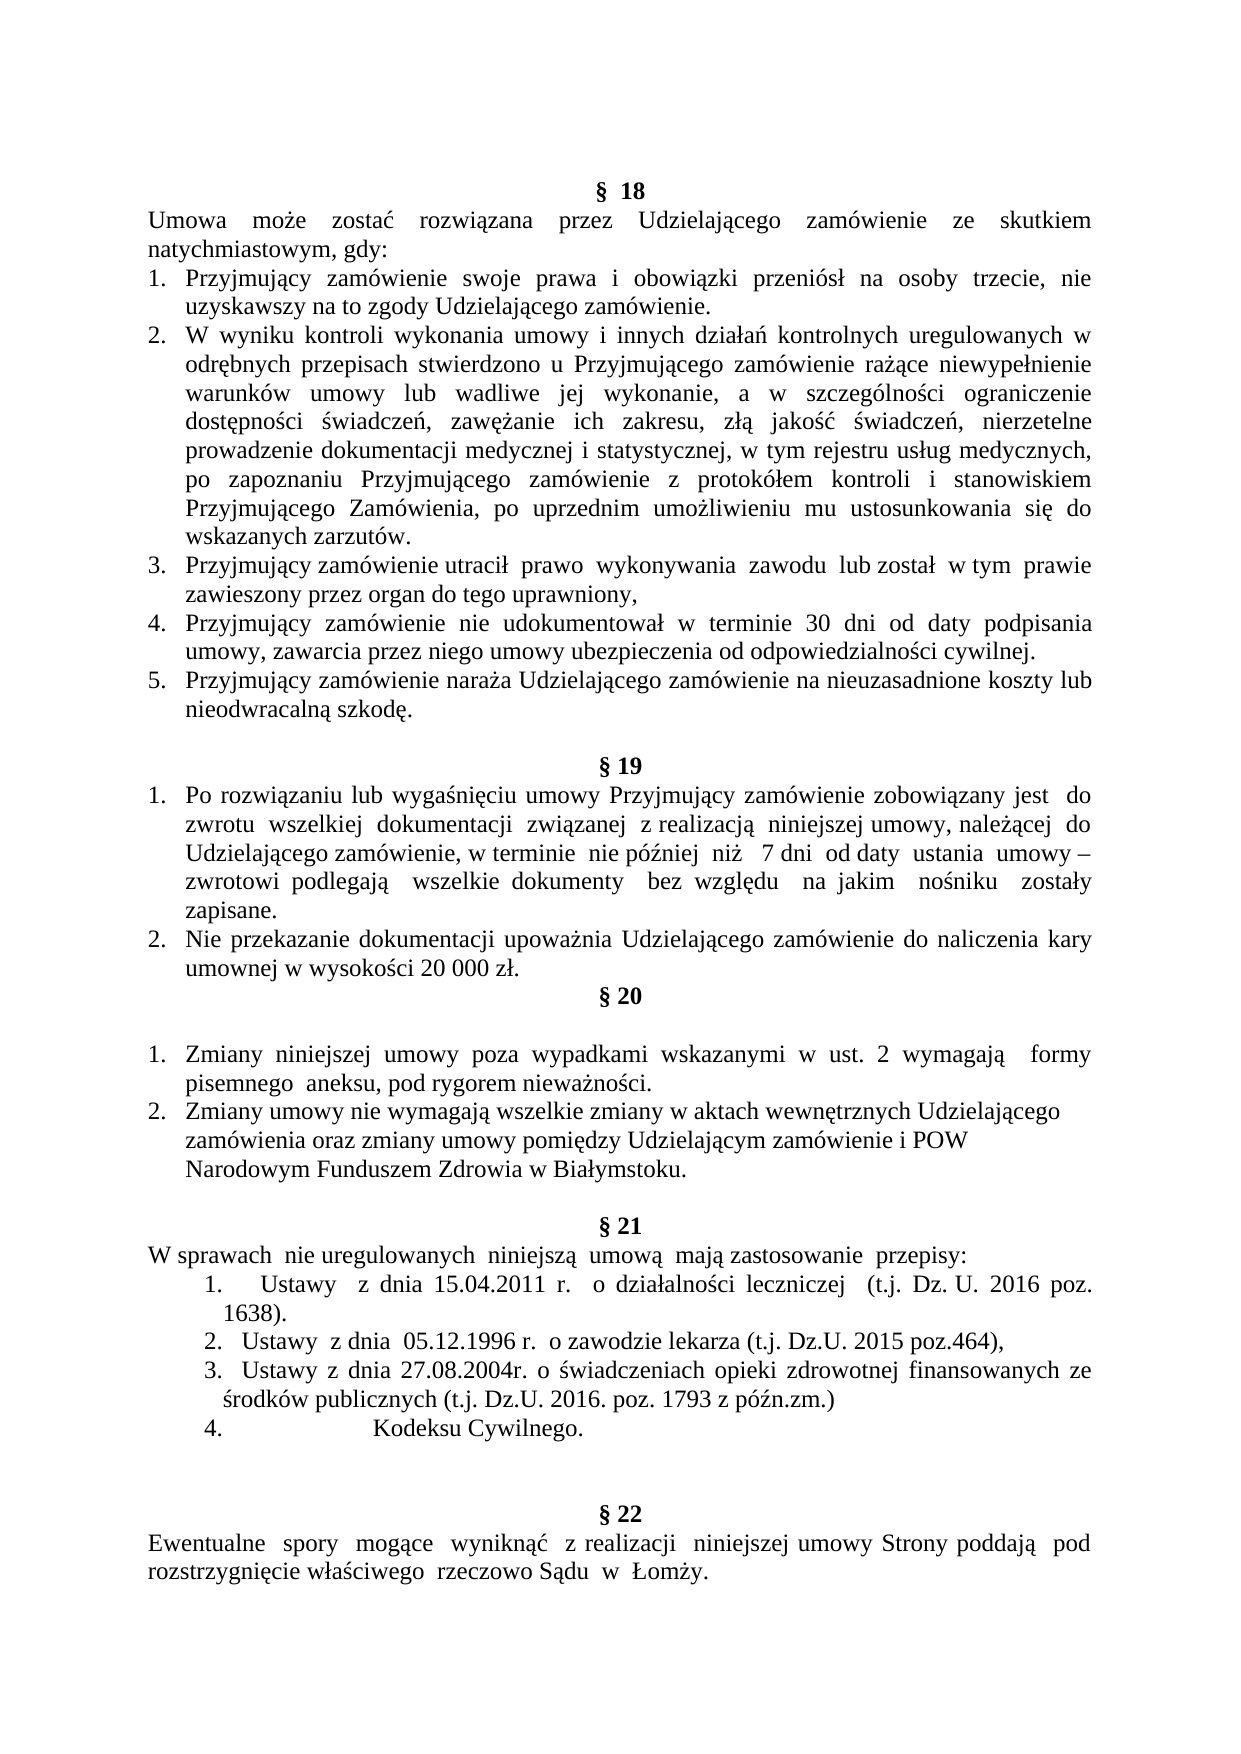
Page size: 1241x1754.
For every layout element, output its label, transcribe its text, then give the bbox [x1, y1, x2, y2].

list Przyjmujący zamówienie nie udokumentował w terminie 30 dni od daty podpisania umowy, zawarcia przez niego umowy ubezpieczenia od odpowiedzialności cywilnej. [148, 608, 1093, 665]
text Umowa może zostać rozwiązana przez Udzielającego zamówienie ze skutkiem natychmiastowym, gdy: [148, 205, 1093, 263]
list Zmiany niniejszej umowy poza wypadkami wskazanymi w ust. 2 wymagają formy pisemnego aneksu, pod rygorem nieważności. [148, 1039, 1093, 1096]
text 2. Zmiany umowy nie wymagają wszelkie zmiany w aktach wewnętrznych Udzielającego [148, 1096, 1093, 1125]
list Przyjmujący zamówienie naraża Udzielającego zamówienie na nieuzasadnione koszty lub nieodwracalną szkodę. [148, 665, 1093, 723]
list Przyjmujący zamówienie swoje prawa i obowiązki przeniósł na osoby trzecie, nie uzyskawszy na to zgody Udzielającego zamówienie. [148, 263, 1093, 320]
text W sprawach nie uregulowanych niniejszą umową mają zastosowanie przepisy: [148, 1240, 1093, 1269]
text Narodowym Funduszem Zdrowia w Białymstoku. [166, 1154, 1093, 1183]
list Przyjmujący zamówienie utracił prawo wykonywania zawodu lub został w tym prawie zawieszony przez organ do tego uprawniony, [148, 550, 1093, 608]
text § 19 [148, 751, 1093, 780]
text § 21 [148, 1211, 1093, 1240]
text zamówienia oraz zmiany umowy pomiędzy Udzielającym zamówienie i POW [166, 1125, 1093, 1154]
text Ewentualne spory mogące wyniknąć z realizacji niniejszej umowy Strony poddają pod rozstrzygnięcie właściwego rzeczowo Sądu w Łomży. [148, 1528, 1093, 1585]
list W wyniku kontroli wykonania umowy i innych działań kontrolnych uregulowanych w odrębnych przepisach stwierdzono u Przyjmującego zamówienie rażące niewypełnienie warunków umowy lub wadliwe jej wykonanie, a w szczególności ograniczenie dostępności świadczeń, zawężanie ich zakresu, złą jakość świadczeń, nierzetelne prowadzenie dokumentacji medycznej i statystycznej, w tym rejestru usług medycznych, po zapoznaniu Przyjmującego zamówienie z protokółem kontroli i stanowiskiem Przyjmującego Zamówienia, po uprzednim umożliwieniu mu ustosunkowania się do wskazanych zarzutów. [148, 320, 1093, 550]
text § 20 [148, 981, 1093, 1010]
list Kodeksu Cywilnego. [204, 1413, 1093, 1441]
list Nie przekazanie dokumentacji upoważnia Udzielającego zamówienie do naliczenia kary umownej w wysokości 20 000 zł. [148, 924, 1093, 981]
text § 18 [148, 176, 1093, 205]
list Ustawy z dnia 27.08.2004r. o świadczeniach opieki zdrowotnej finansowanych ze środków publicznych (t.j. Dz.U. 2016. poz. 1793 z późn.zm.) [204, 1355, 1093, 1413]
list Ustawy z dnia 05.12.1996 r. o zawodzie lekarza (t.j. Dz.U. 2015 poz.464), [204, 1326, 1093, 1355]
list Po rozwiązaniu lub wygaśnięciu umowy Przyjmujący zamówienie zobowiązany jest do zwrotu wszelkiej dokumentacji związanej z realizacją niniejszej umowy, należącej do Udzielającego zamówienie, w terminie nie później niż 7 dni od daty ustania umowy – zwrotowi podlegają wszelkie dokumenty bez względu na jakim nośniku zostały zapisane. [148, 780, 1093, 924]
list Ustawy z dnia 15.04.2011 r. o działalności leczniczej (t.j. Dz. U. 2016 poz. 1638). [204, 1269, 1093, 1326]
text § 22 [148, 1499, 1093, 1528]
